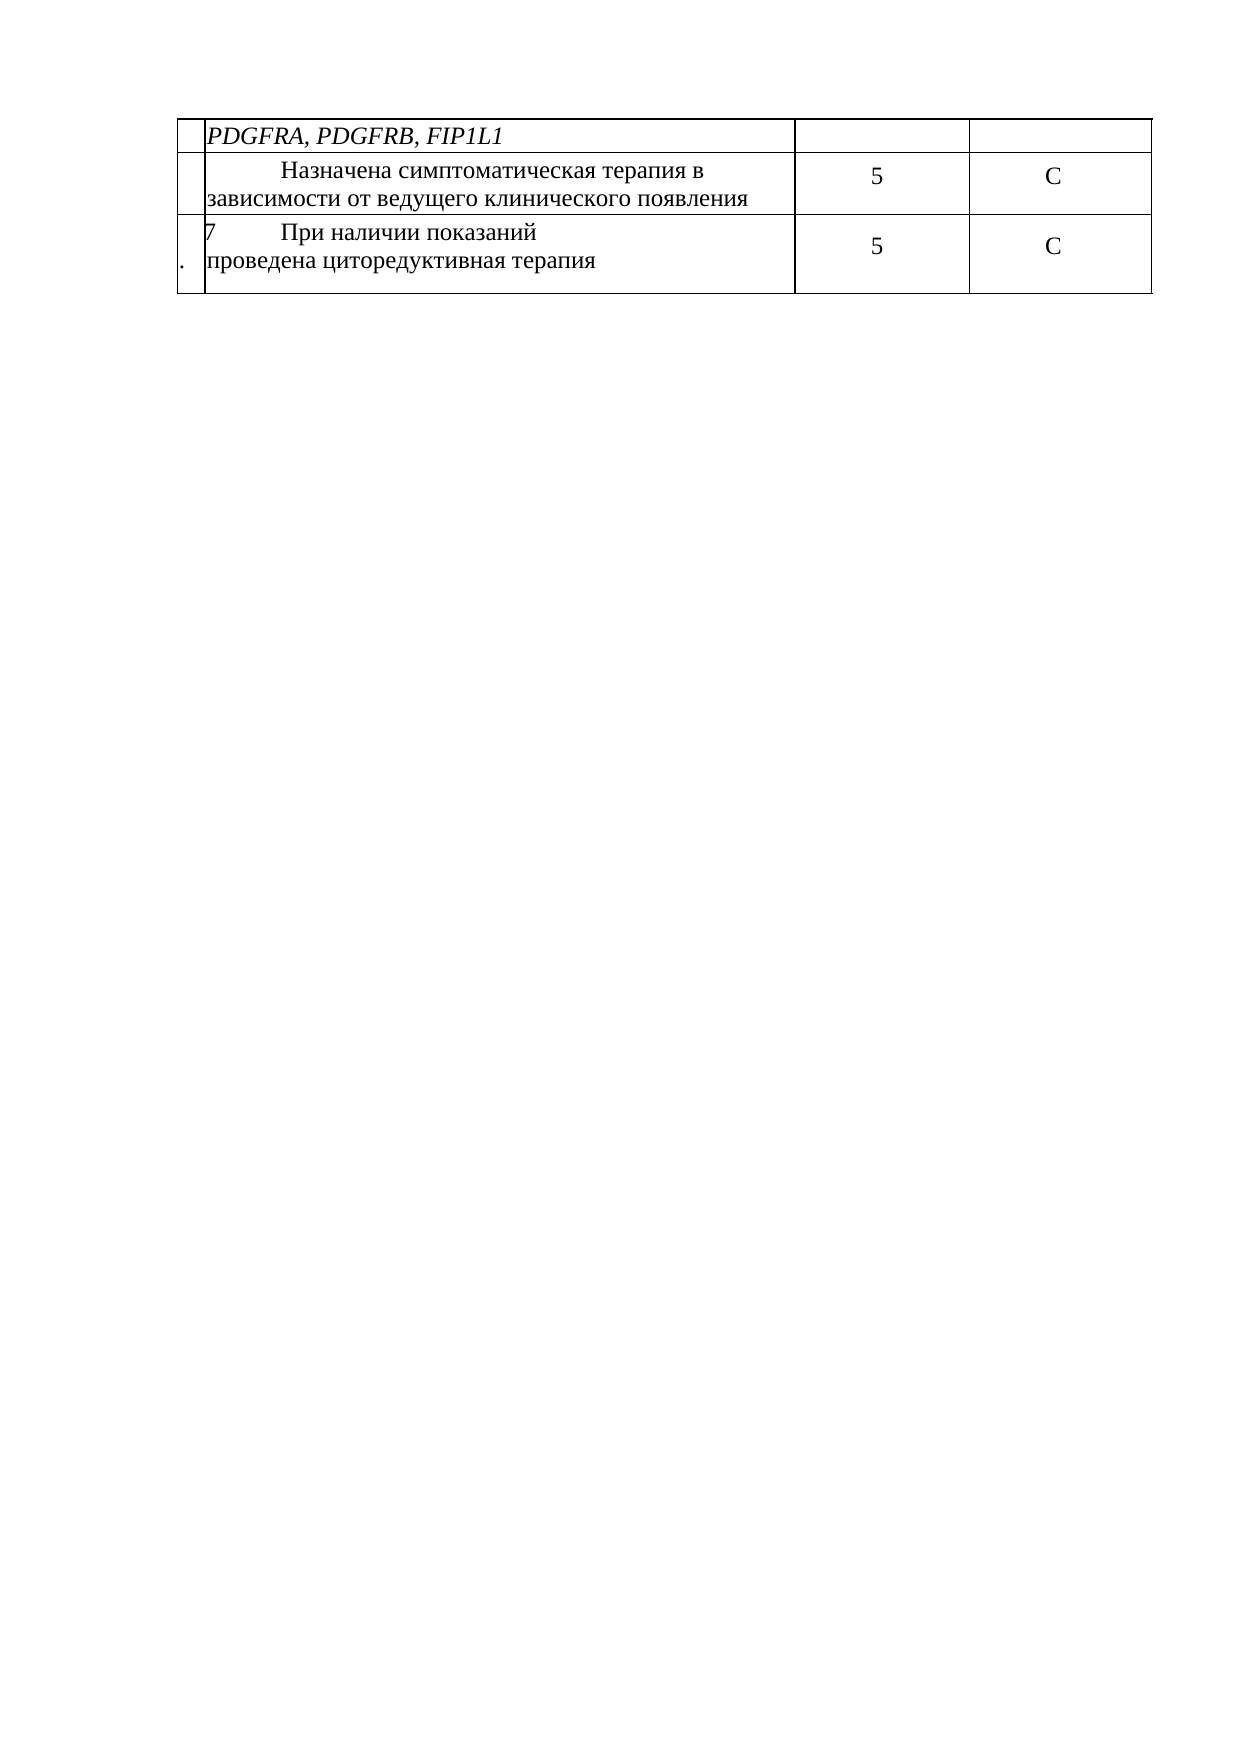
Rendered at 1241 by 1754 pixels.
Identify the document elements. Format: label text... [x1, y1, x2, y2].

table_cell 7. [178, 215, 204, 293]
table_cell [178, 120, 204, 152]
table_cell С [970, 215, 1151, 293]
table_cell При наличии показаний проведена циторедуктивная терапия [206, 215, 794, 293]
table_cell Назначена симптоматическая терапия в зависимости от ведущего клинического появления [206, 153, 794, 214]
table_cell С [970, 153, 1151, 214]
table_cell [178, 153, 204, 214]
table_cell 5 [796, 153, 969, 214]
table_cell C [970, 120, 1151, 152]
table_cell 5 [796, 120, 969, 152]
table_cell 5 [796, 215, 969, 293]
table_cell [206, 120, 794, 152]
